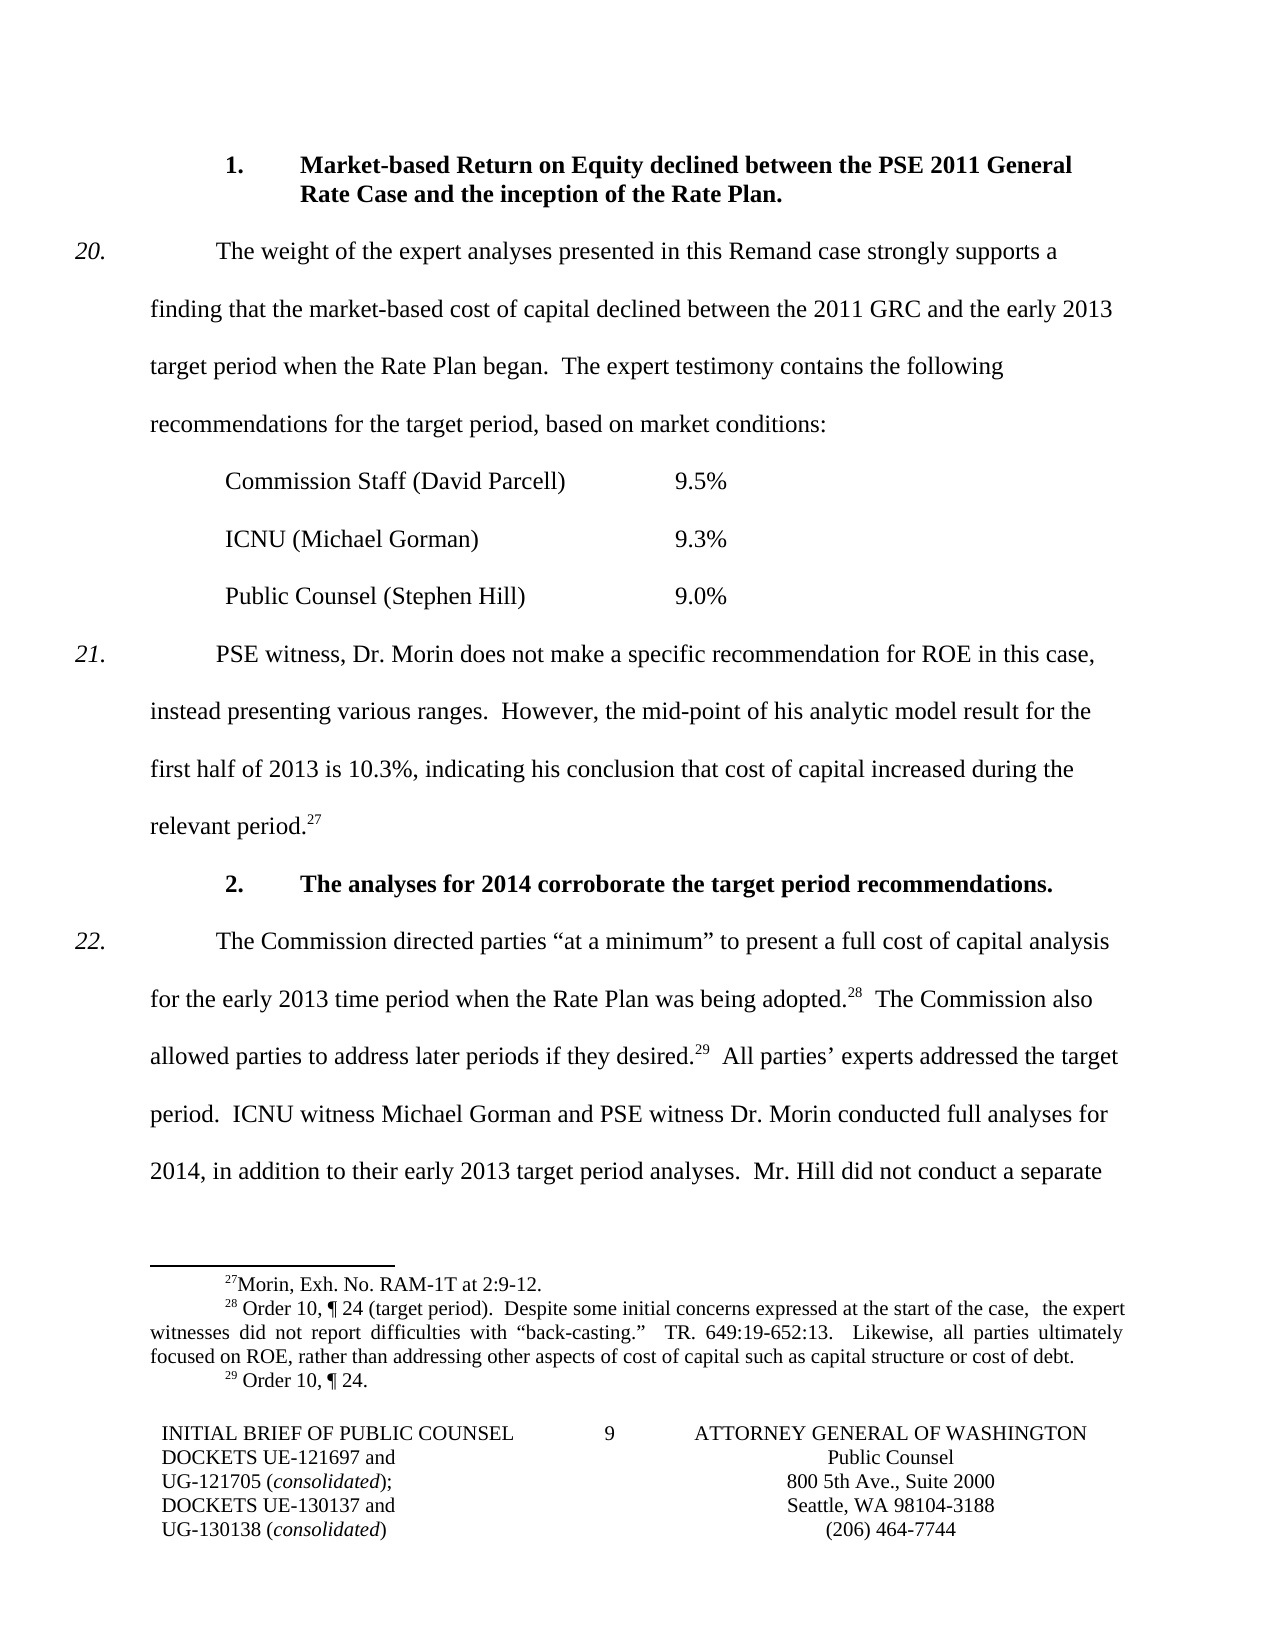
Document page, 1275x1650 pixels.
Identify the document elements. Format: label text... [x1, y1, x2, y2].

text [75, 926, 1125, 1185]
subtitle The analyses for 2014 corroborate the target period recommendations. [225, 869, 1125, 897]
text Commission Staff (David Parcell) 9.5% [150, 466, 1125, 495]
text The weight of the expert analyses presented in this Remand case strongly supports a finding that the market-based cost of capital declined between the 2011 GRC and the early 2013 target period when the Rate Plan began. The expert testimony contains the following recommendations for the target period, based on market conditions: [75, 236, 1125, 437]
subtitle Market-based Return on Equity declined between the PSE 2011 General Rate Case and the inception of the Rate Plan. [225, 150, 1125, 207]
text Public Counsel (Stephen Hill) 9.0% [150, 581, 1125, 610]
text ICNU (Michael Gorman) 9.3% [150, 524, 1125, 552]
text PSE witness, Dr. Morin does not make a specific recommendation for ROE in this case, instead presenting various ranges. However, the mid-point of his analytic model result for the first half of 2013 is 10.3%, indicating his conclusion that cost of capital increased during the relevant period. [75, 639, 1125, 840]
